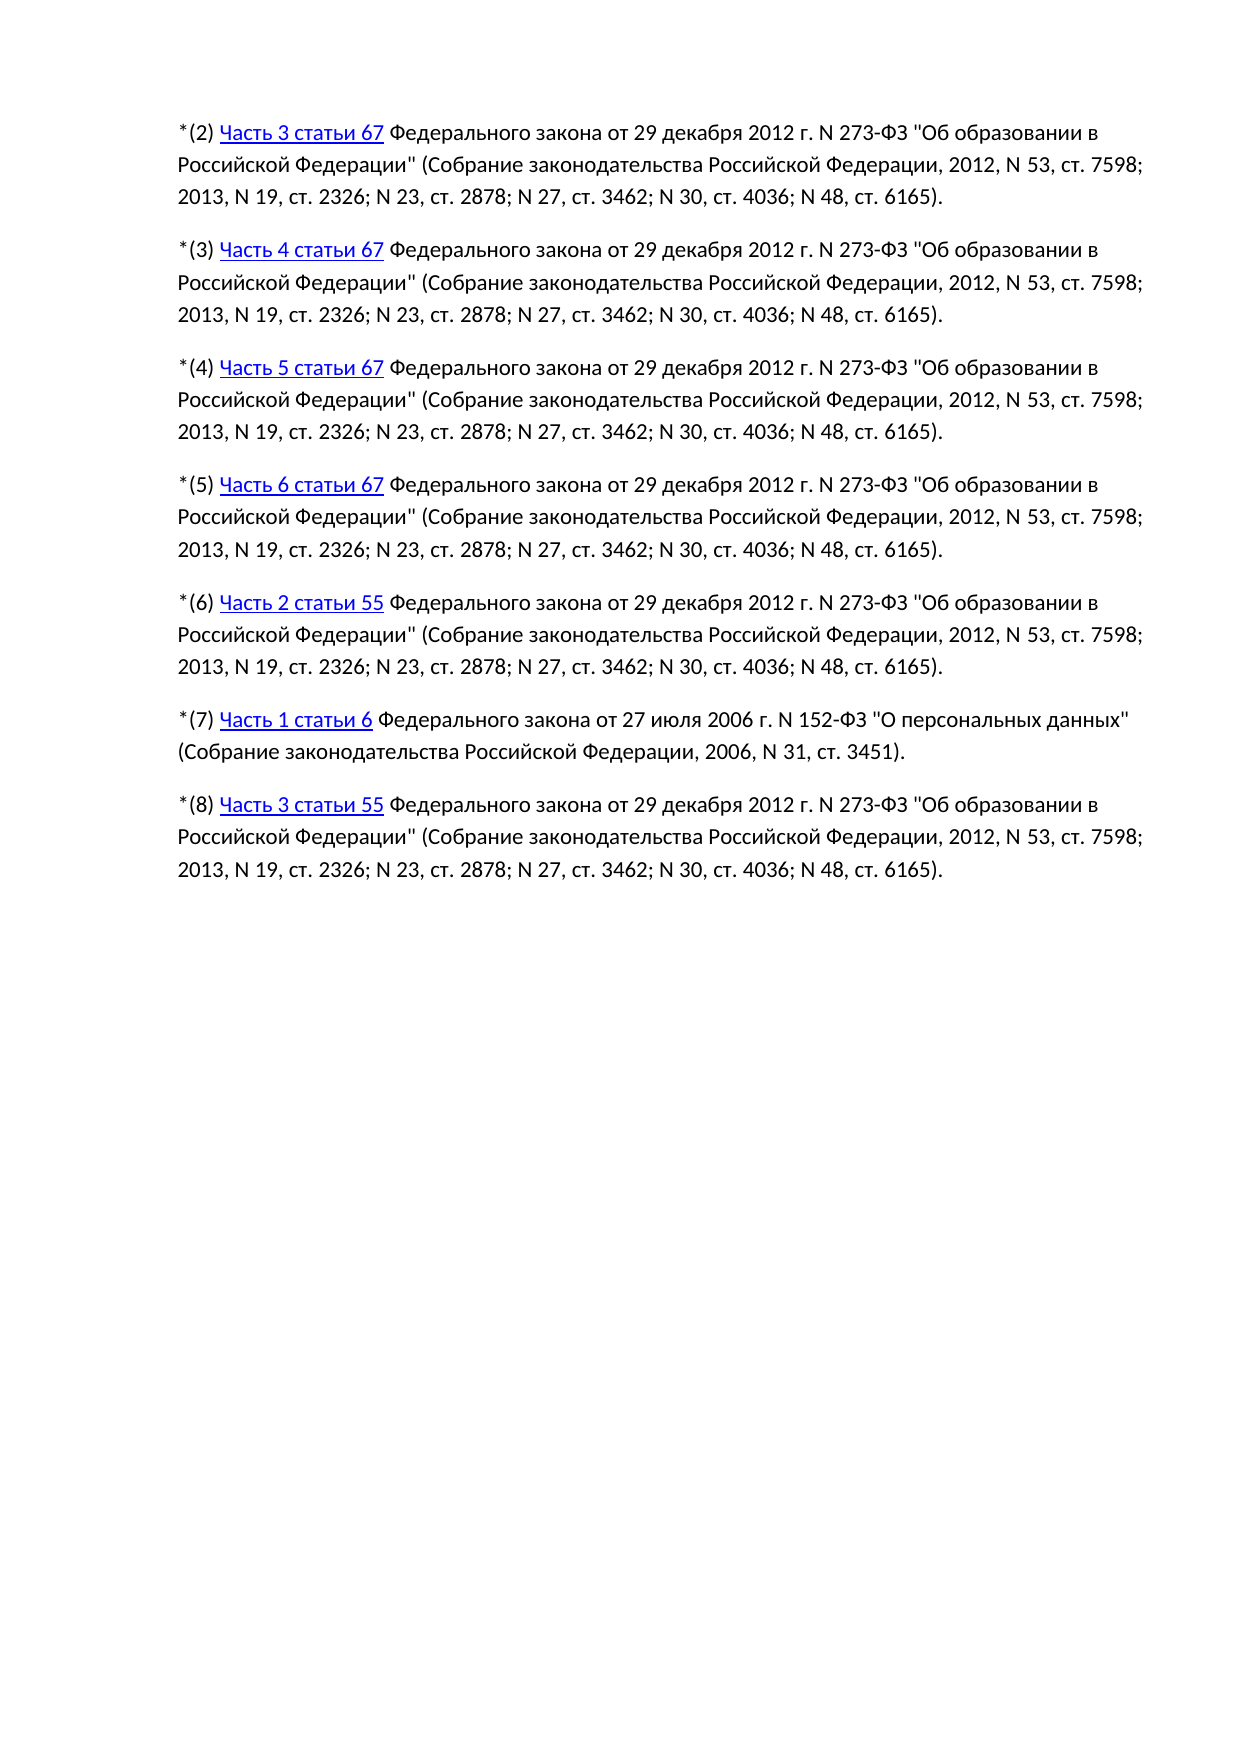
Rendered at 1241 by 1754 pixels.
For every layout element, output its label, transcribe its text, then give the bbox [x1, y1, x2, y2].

text *(8) Часть 3 статьи 55 Федерального закона от 29 декабря 2012 г. N 273-ФЗ "Об образовании в Российской Федерации" (Собрание законодательства Российской Федерации, 2012, N 53, ст. 7598; 2013, N 19, ст. 2326; N 23, ст. 2878; N 27, ст. 3462; N 30, ст. 4036; N 48, ст. 6165). [177, 790, 1152, 883]
text *(6) Часть 2 статьи 55 Федерального закона от 29 декабря 2012 г. N 273-ФЗ "Об образовании в Российской Федерации" (Собрание законодательства Российской Федерации, 2012, N 53, ст. 7598; 2013, N 19, ст. 2326; N 23, ст. 2878; N 27, ст. 3462; N 30, ст. 4036; N 48, ст. 6165). [177, 588, 1152, 680]
text *(3) Часть 4 статьи 67 Федерального закона от 29 декабря 2012 г. N 273-ФЗ "Об образовании в Российской Федерации" (Собрание законодательства Российской Федерации, 2012, N 53, ст. 7598; 2013, N 19, ст. 2326; N 23, ст. 2878; N 27, ст. 3462; N 30, ст. 4036; N 48, ст. 6165). [177, 236, 1152, 328]
text *(2) Часть 3 статьи 67 Федерального закона от 29 декабря 2012 г. N 273-ФЗ "Об образовании в Российской Федерации" (Собрание законодательства Российской Федерации, 2012, N 53, ст. 7598; 2013, N 19, ст. 2326; N 23, ст. 2878; N 27, ст. 3462; N 30, ст. 4036; N 48, ст. 6165). [177, 118, 1152, 211]
text *(7) Часть 1 статьи 6 Федерального закона от 27 июля 2006 г. N 152-ФЗ "О персональных данных" (Собрание законодательства Российской Федерации, 2006, N 31, ст. 3451). [177, 705, 1152, 765]
text *(4) Часть 5 статьи 67 Федерального закона от 29 декабря 2012 г. N 273-ФЗ "Об образовании в Российской Федерации" (Собрание законодательства Российской Федерации, 2012, N 53, ст. 7598; 2013, N 19, ст. 2326; N 23, ст. 2878; N 27, ст. 3462; N 30, ст. 4036; N 48, ст. 6165). [177, 353, 1152, 445]
text *(5) Часть 6 статьи 67 Федерального закона от 29 декабря 2012 г. N 273-ФЗ "Об образовании в Российской Федерации" (Собрание законодательства Российской Федерации, 2012, N 53, ст. 7598; 2013, N 19, ст. 2326; N 23, ст. 2878; N 27, ст. 3462; N 30, ст. 4036; N 48, ст. 6165). [177, 470, 1152, 563]
